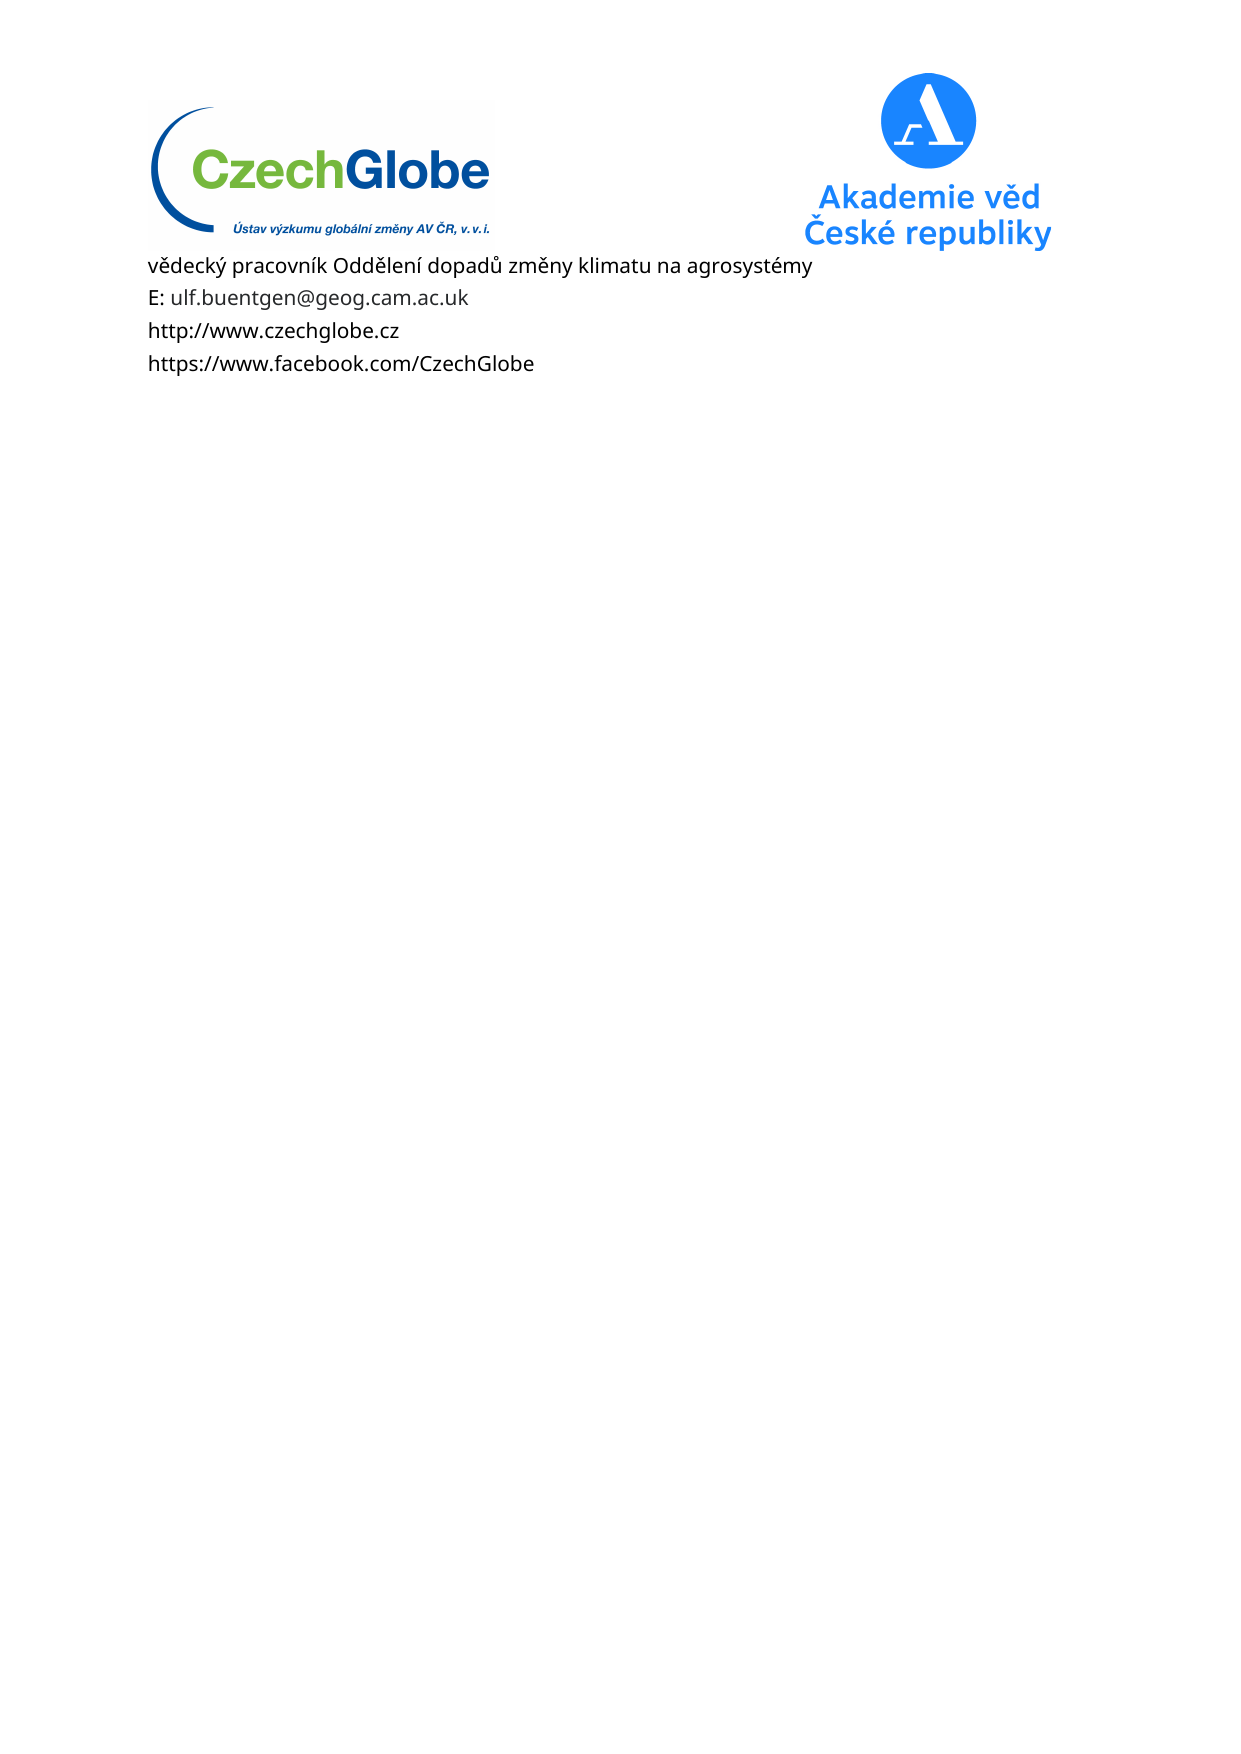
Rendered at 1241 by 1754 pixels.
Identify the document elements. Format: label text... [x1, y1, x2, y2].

picture [147, 100, 495, 251]
text http://www.czechglobe.cz [148, 316, 1093, 344]
text vědecký pracovník Oddělení dopadů změny klimatu na agrosystémy [148, 251, 1093, 279]
picture [805, 73, 1052, 251]
text E: ulf.buentgen@geog.cam.ac.uk [148, 283, 1093, 312]
text https://www.facebook.com/CzechGlobe [148, 349, 1093, 377]
